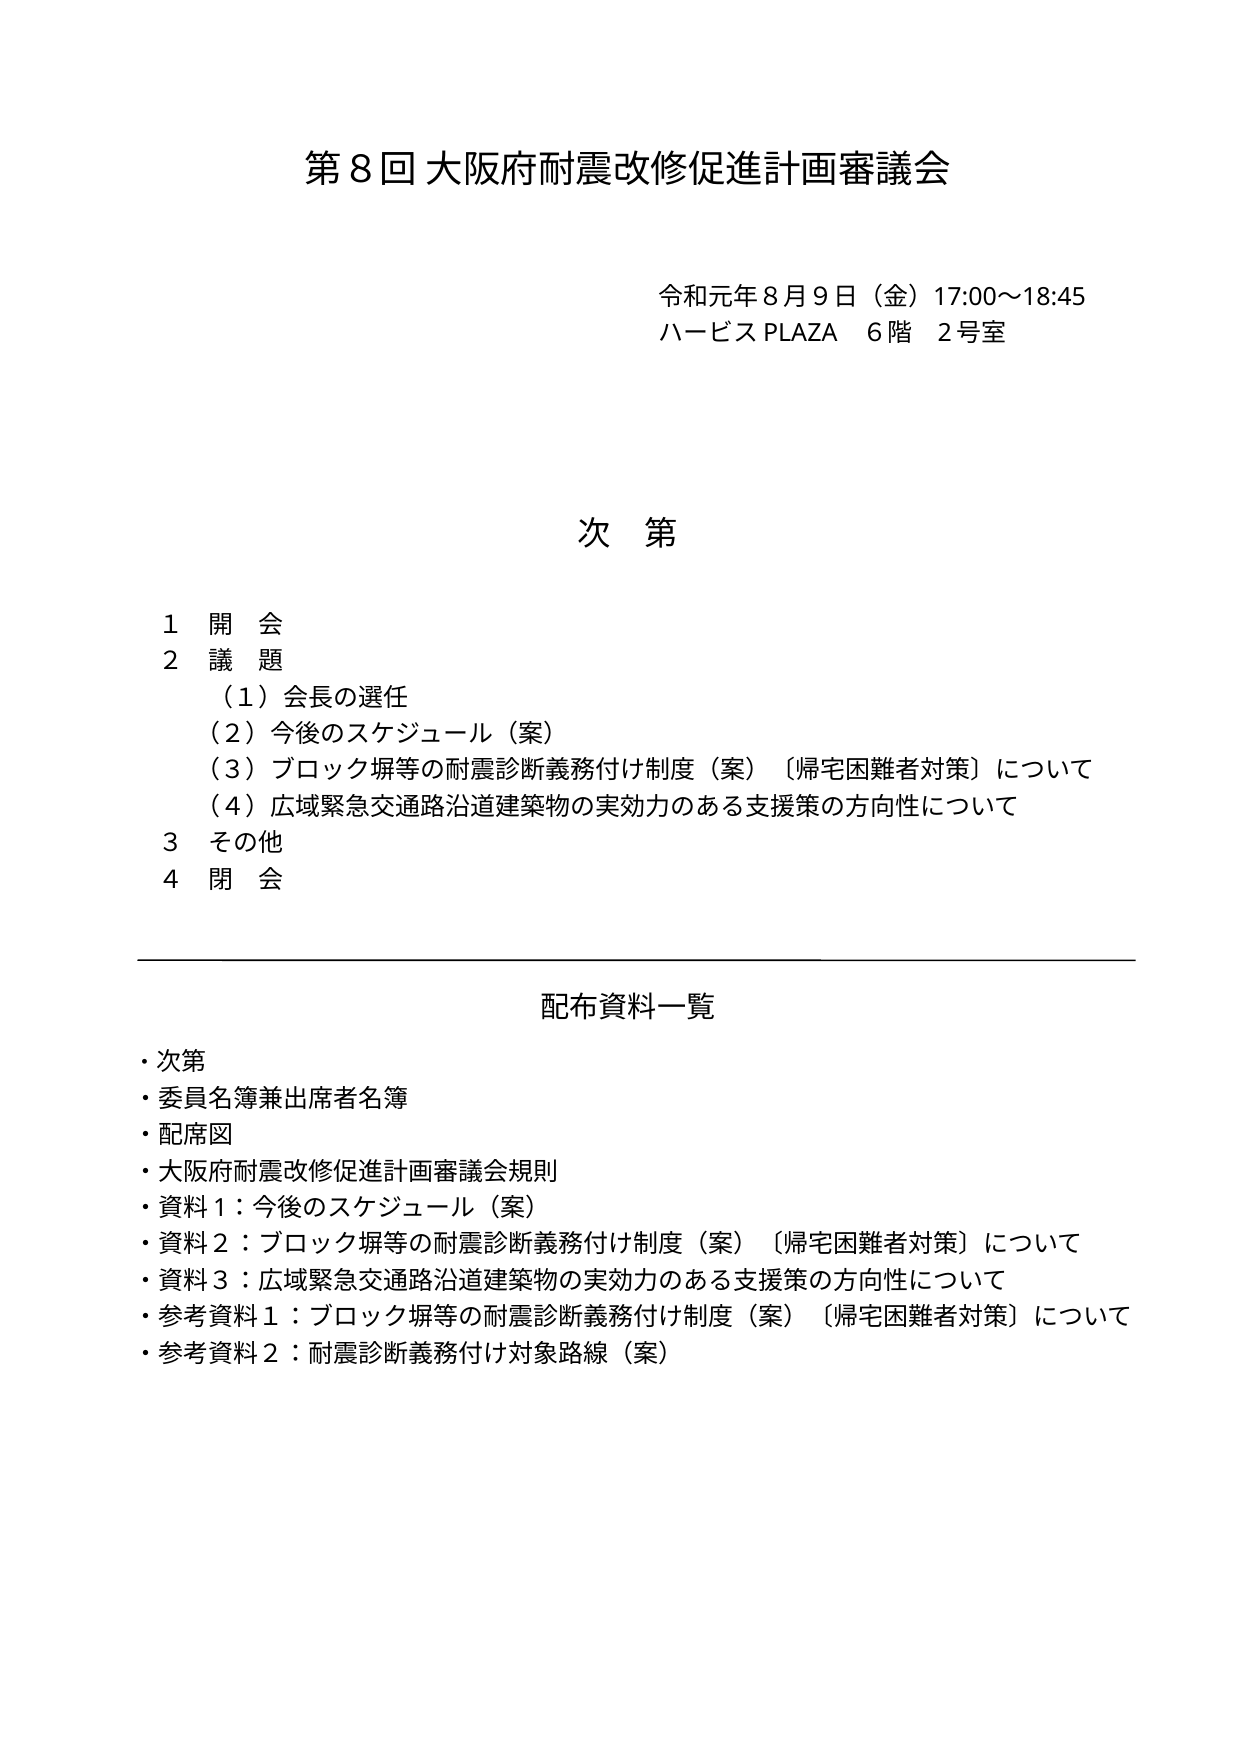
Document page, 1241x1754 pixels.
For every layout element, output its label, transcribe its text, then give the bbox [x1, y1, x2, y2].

text ・委員名簿兼出席者名簿 [133, 1078, 1122, 1114]
text ２ 議 題 [133, 640, 1122, 677]
text ・参考資料２：耐震診断義務付け対象路線（案） [133, 1333, 1144, 1369]
text 令和元年８月９日（金）17:00～18:45 [658, 276, 1122, 312]
text （４）広域緊急交通路沿道建築物の実効力のある支援策の方向性について [133, 786, 1122, 823]
text ・資料２：ブロック塀等の耐震診断義務付け制度（案）〔帰宅困難者対策〕について [133, 1224, 1144, 1260]
text 配布資料一覧 [133, 932, 1122, 1041]
text 次 第 [133, 494, 1122, 567]
text ４ 閉 会 [133, 859, 1122, 896]
text ・配席図 [133, 1114, 1122, 1151]
text （３）ブロック塀等の耐震診断義務付け制度（案）〔帰宅困難者対策〕について [133, 750, 1122, 786]
text ・参考資料１：ブロック塀等の耐震診断義務付け制度（案）〔帰宅困難者対策〕について [133, 1297, 1144, 1333]
text ３ その他 [133, 823, 1122, 859]
text ・大阪府耐震改修促進計画審議会規則 [133, 1151, 1122, 1187]
text （１）会長の選任 [133, 677, 1122, 713]
text ハービスPLAZA ６階 2号室 [658, 312, 1122, 349]
text 第８回 大阪府耐震改修促進計画審議会 [133, 130, 1122, 203]
text ・次第 [133, 1041, 1122, 1078]
text （２）今後のスケジュール（案） [133, 713, 1122, 750]
text １ 開 会 [133, 604, 1122, 640]
text ・資料３：広域緊急交通路沿道建築物の実効力のある支援策の方向性について [133, 1260, 1144, 1297]
text ・資料1：今後のスケジュール（案） [133, 1187, 1144, 1224]
